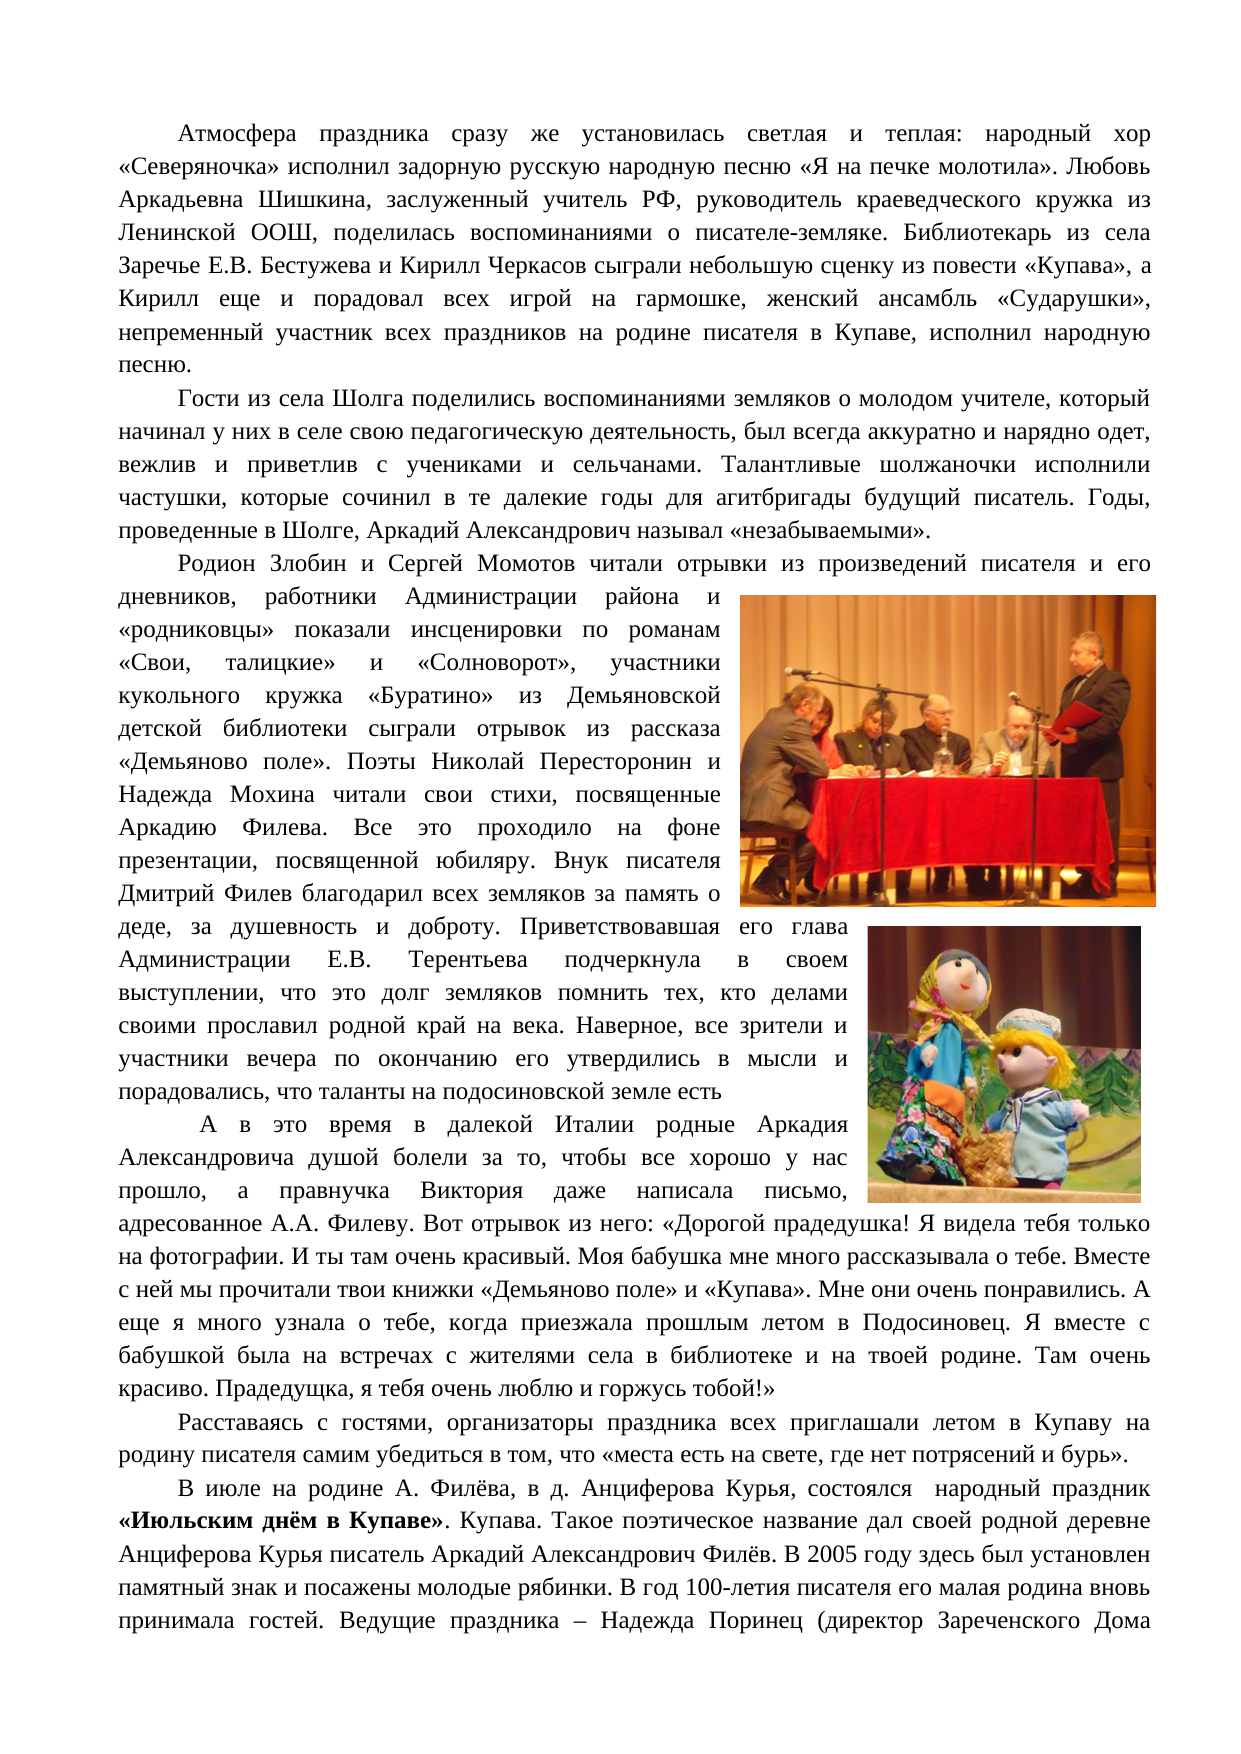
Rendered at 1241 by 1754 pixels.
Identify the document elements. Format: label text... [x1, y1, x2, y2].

text Гости из села Шолга поделились воспоминаниями земляков о молодом учителе, который начинал у них в селе свою педагогическую деятельность, был всегда аккуратно и нарядно одет, вежлив и приветлив с учениками и сельчанами. Талантливые шолжаночки исполнили частушки, которые сочинил в те далекие годы для агитбригады будущий писатель. Годы, проведенные в Шолге, Аркадий Александрович называл «незабываемыми». [118, 383, 1152, 544]
picture [740, 595, 1157, 907]
picture [867, 926, 1141, 1203]
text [118, 1473, 1152, 1633]
text Родион Злобин и Сергей Момотов читали отрывки из произведений писателя и его дневников, работники Администрации района и «родниковцы» показали инсценировки по романам «Свои, талицкие» и «Солноворот», участники кукольного кружка «Буратино» из Демьяновской детской библиотеки сыграли отрывок из рассказа «Демьяново поле». Поэты Николай Пересторонин и Надежда Мохина читали свои стихи, посвященные Аркадию Филева. Все это проходило на фоне презентации, посвященной юбиляру. Внук писателя Дмитрий Филев благодарил всех земляков за память о деде, за душевность и доброту. Приветствовавшая его глава Администрации Е.В. Терентьева подчеркнула в своем выступлении, что это долг земляков помнить тех, кто делами своими прославил родной край на века. Наверное, все зрители и участники вечера по окончанию его утвердились в мысли и порадовались, что таланты на подосиновской земле есть [118, 548, 1152, 1105]
text Расставаясь с гостями, организаторы праздника всех приглашали летом в Купаву на родину писателя самим убедиться в том, что «места есть на свете, где нет потрясений и бурь». [118, 1407, 1152, 1468]
text Атмосфера праздника сразу же установилась светлая и теплая: народный хор «Северяночка» исполнил задорную русскую народную песню «Я на печке молотила». Любовь Аркадьевна Шишкина, заслуженный учитель РФ, руководитель краеведческого кружка из Ленинской ООШ, поделилась воспоминаниями о писателе-земляке. Библиотекарь из села Заречье Е.В. Бестужева и Кирилл Черкасов сыграли небольшую сценку из повести «Купава», а Кирилл еще и порадовал всех игрой на гармошке, женский ансамбль «Сударушки», непременный участник всех праздников на родине писателя в Купаве, исполнил народную песню. [118, 118, 1152, 379]
text А в это время в далекой Италии родные Аркадия Александровича душой болели за то, чтобы все хорошо у нас прошло, а правнучка Виктория даже написала письмо, адресованное А.А. Филеву. Вот отрывок из него: «Дорогой прадедушка! Я видела тебя только на фотографии. И ты там очень красивый. Моя бабушка мне много рассказывала о тебе. Вместе с ней мы прочитали твои книжки «Демьяново поле» и «Купава». Мне они очень понравились. А еще я много узнала о тебе, когда приезжала прошлым летом в Подосиновец. Я вместе с бабушкой была на встречах с жителями села в библиотеке и на твоей родине. Там очень красиво. Прадедущка, я тебя очень люблю и горжусь тобой!» [118, 1109, 1152, 1402]
